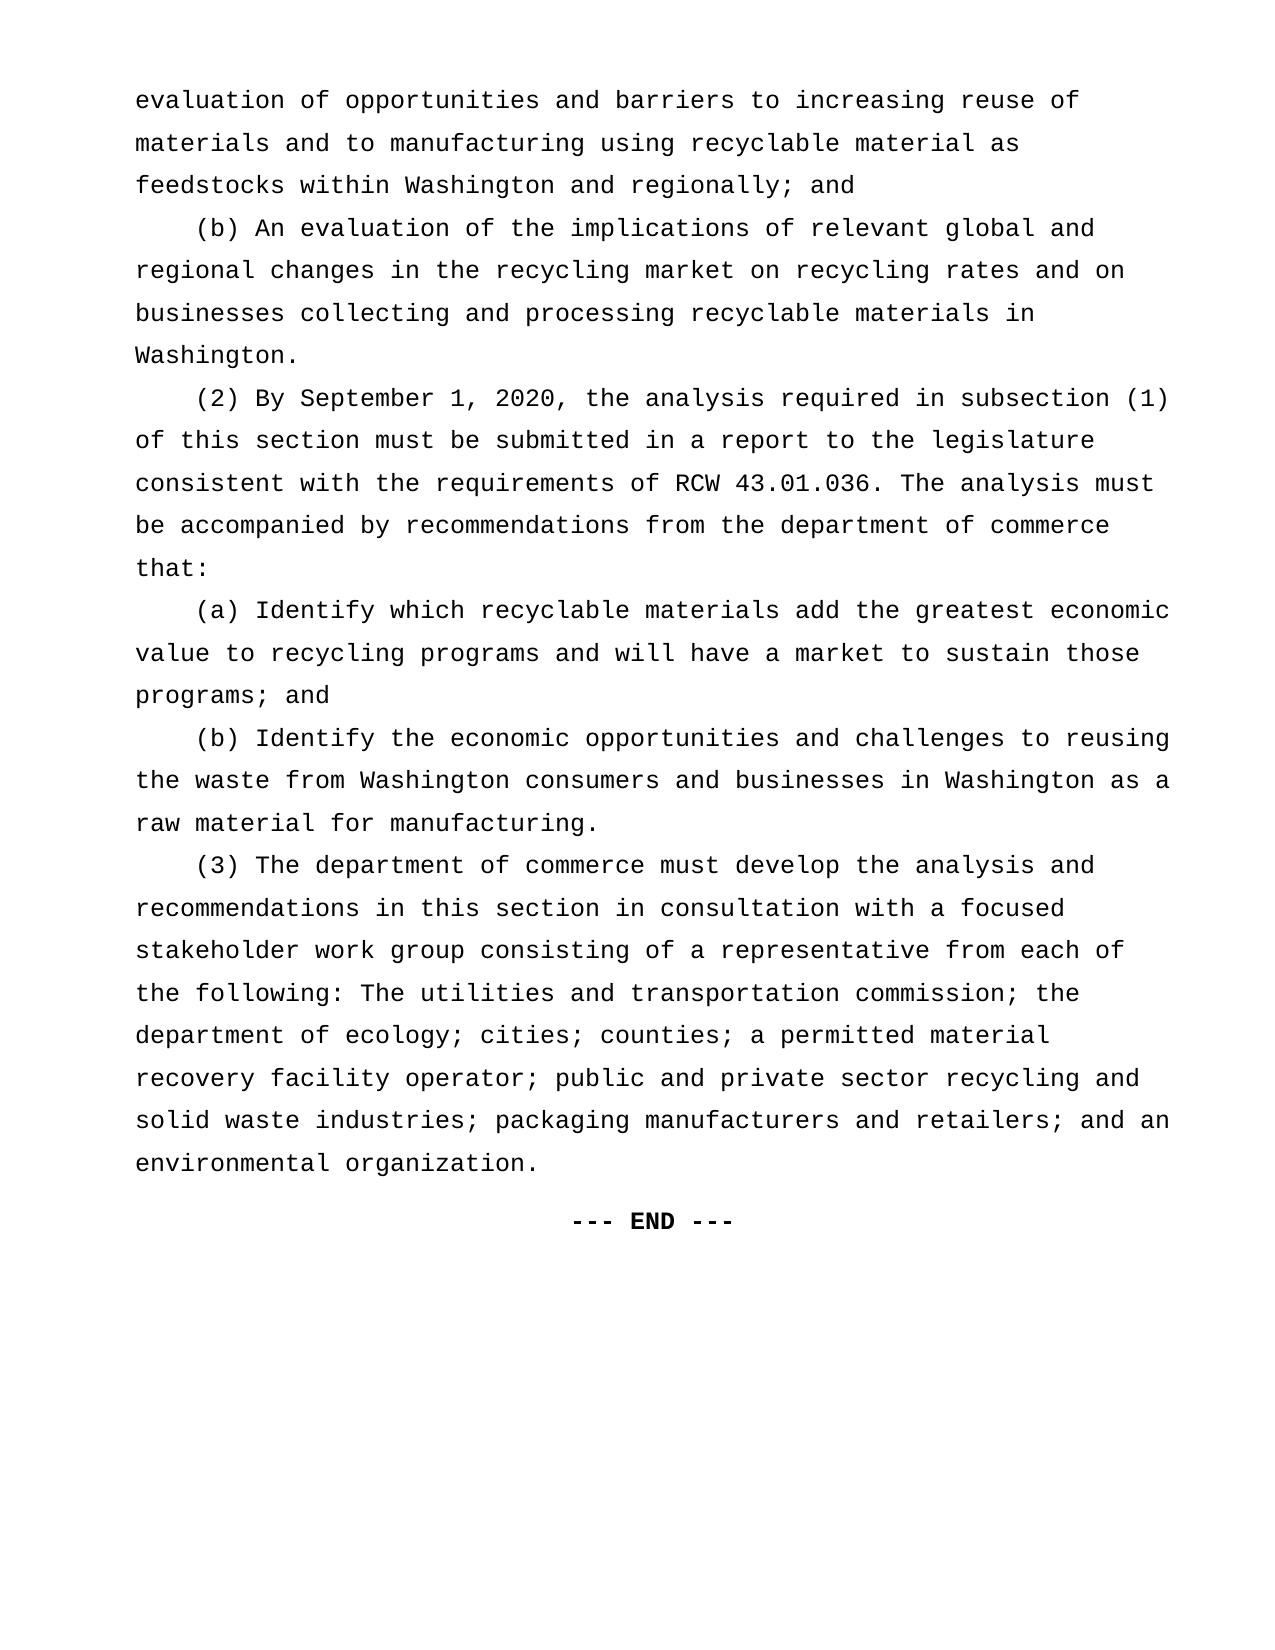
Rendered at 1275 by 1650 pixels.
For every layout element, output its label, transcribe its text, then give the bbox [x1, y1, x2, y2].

text (2) By September 1, 2020, the analysis required in subsection (1) of this section must be submitted in a report to the legislature consistent with the requirements of RCW 43.01.036. The analysis must be accompanied by recommendations from the department of commerce that: [135, 372, 1170, 585]
text (3) The department of commerce must develop the analysis and recommendations in this section in consultation with a focused stakeholder work group consisting of a representative from each of the following: The utilities and transportation commission; the department of ecology; cities; counties; a permitted material recovery facility operator; public and private sector recycling and solid waste industries; packaging manufacturers and retailers; and an environmental organization. [135, 840, 1170, 1180]
text --- END --- [135, 1208, 1170, 1237]
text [135, 75, 1170, 202]
text (a) Identify which recyclable materials add the greatest economic value to recycling programs and will have a market to sustain those programs; and [135, 585, 1170, 712]
text (b) Identify the economic opportunities and challenges to reusing the waste from Washington consumers and businesses in Washington as a raw material for manufacturing. [135, 712, 1170, 840]
text (b) An evaluation of the implications of relevant global and regional changes in the recycling market on recycling rates and on businesses collecting and processing recyclable materials in Washington. [135, 202, 1170, 372]
